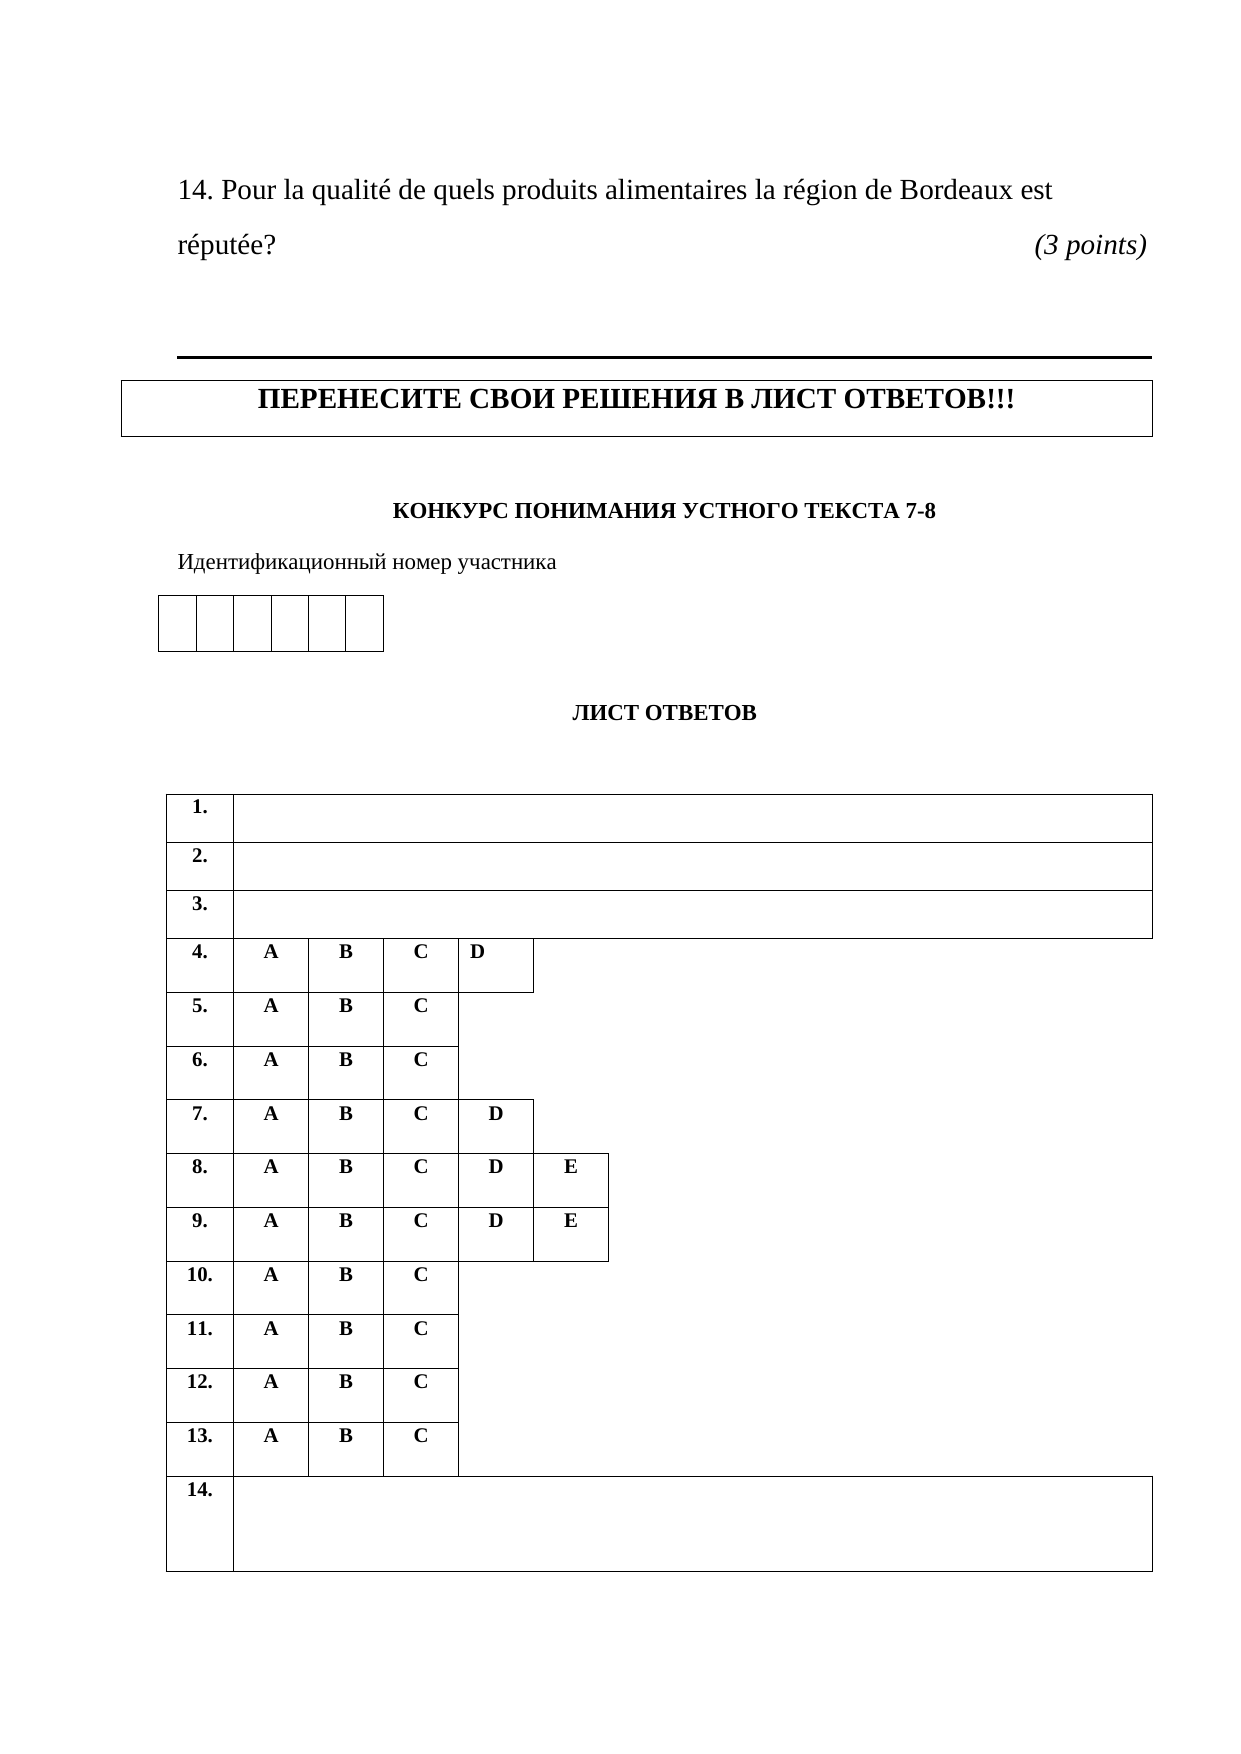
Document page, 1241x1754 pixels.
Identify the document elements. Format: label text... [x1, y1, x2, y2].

table_cell B [309, 1423, 383, 1476]
table_cell B [309, 1262, 383, 1314]
table_cell C [384, 1369, 458, 1422]
table_cell A [234, 1208, 308, 1261]
table_header ПЕРЕНЕСИТЕ СВОИ РЕШЕНИЯ В ЛИСТ ОТВЕТОВ!!! [122, 381, 1152, 436]
table_cell A [234, 1047, 308, 1099]
text réputée? (3 points) [177, 227, 1152, 260]
table_header [234, 596, 271, 651]
table_cell [234, 891, 1152, 938]
table_cell C [384, 993, 458, 1046]
table_cell [234, 843, 1152, 890]
text Идентификационный номер участника [177, 548, 1152, 574]
text ЛИСТ ОТВЕТОВ [177, 699, 1152, 725]
table_cell B [309, 939, 383, 992]
table_header [272, 596, 308, 651]
table_header 1. [167, 795, 233, 842]
table_cell B [309, 1154, 383, 1207]
table_header [309, 596, 345, 651]
table_cell 3. [167, 891, 233, 938]
table_cell 9. [167, 1208, 233, 1261]
table_cell [234, 1477, 1152, 1571]
text КОНКУРС ПОНИМАНИЯ УСТНОГО ТЕКСТА 7-8 [177, 497, 1152, 523]
table_cell A [234, 1100, 308, 1153]
table_header [159, 596, 196, 651]
table_cell D [459, 1208, 533, 1261]
table_cell B [309, 1208, 383, 1261]
table_cell E [534, 1154, 608, 1207]
table_cell 10. [167, 1262, 233, 1314]
table_cell A [234, 1262, 308, 1314]
table_cell C [384, 1154, 458, 1207]
table_header [197, 596, 233, 651]
table_cell A [234, 1423, 308, 1476]
table_cell 7. [167, 1100, 233, 1153]
table_cell C [384, 939, 458, 992]
table_cell 11. [167, 1315, 233, 1368]
table_cell D [459, 1100, 533, 1153]
table_cell D [459, 939, 533, 992]
table_cell B [309, 1369, 383, 1422]
table_cell B [309, 1100, 383, 1153]
table_cell B [309, 1047, 383, 1099]
table_cell 2. [167, 843, 233, 890]
table_cell C [384, 1315, 458, 1368]
table_header [346, 596, 383, 651]
text 14. Pour la qualité de quels produits alimentaires la région de Bordeaux est [177, 172, 1152, 206]
table_cell 14. [167, 1477, 233, 1571]
table_cell A [234, 1154, 308, 1207]
table_cell A [234, 939, 308, 992]
table_cell C [384, 1423, 458, 1476]
table_cell B [309, 993, 383, 1046]
table_cell 12. [167, 1369, 233, 1422]
table_cell D [459, 1154, 533, 1207]
table_cell 6. [167, 1047, 233, 1099]
table_cell 5. [167, 993, 233, 1046]
table_cell B [309, 1315, 383, 1368]
table_cell C [384, 1208, 458, 1261]
table_header [234, 795, 1152, 842]
table_cell A [234, 993, 308, 1046]
table_cell 4. [167, 939, 233, 992]
table_cell C [384, 1262, 458, 1314]
table_cell 13. [167, 1423, 233, 1476]
table_cell A [234, 1369, 308, 1422]
table_cell 8. [167, 1154, 233, 1207]
table_cell C [384, 1100, 458, 1153]
table_cell E [534, 1208, 608, 1261]
table_cell C [384, 1047, 458, 1099]
table_cell A [234, 1315, 308, 1368]
